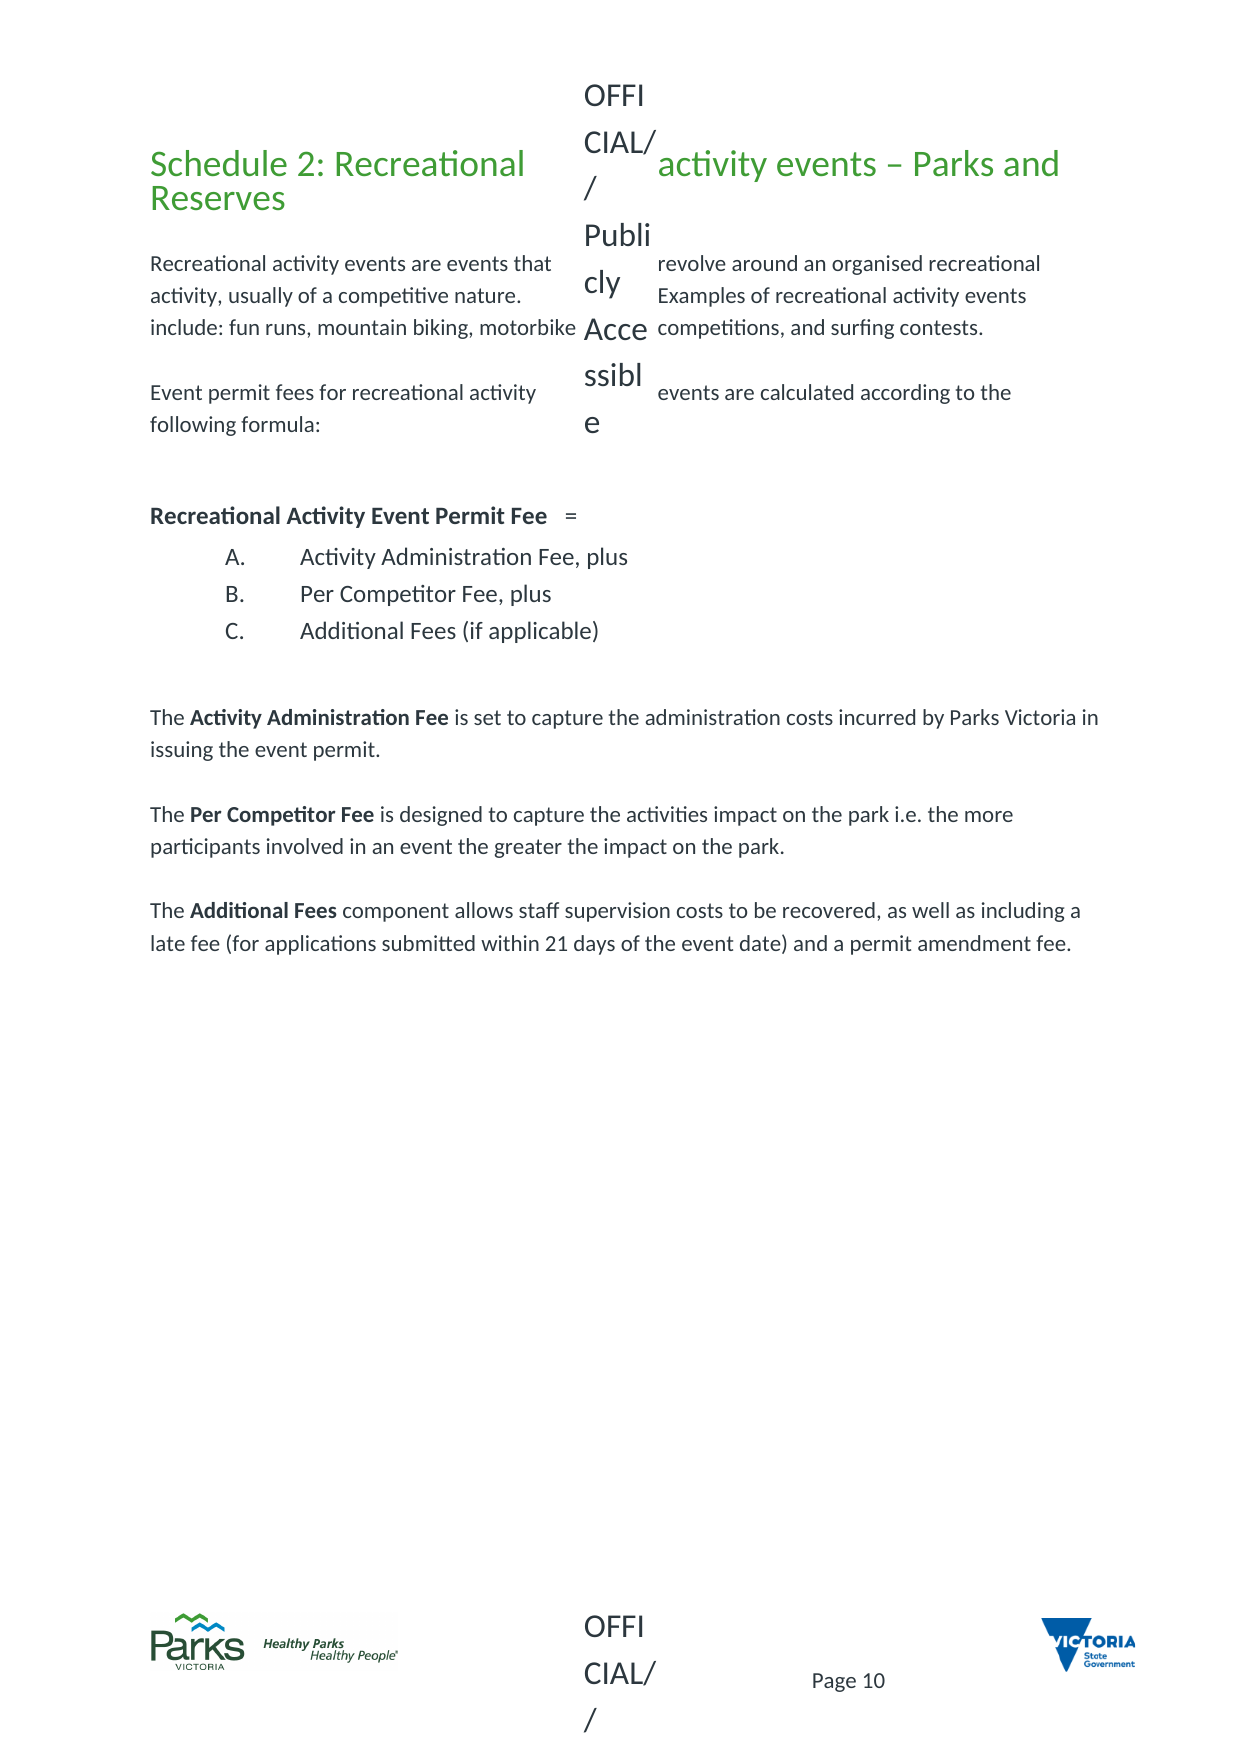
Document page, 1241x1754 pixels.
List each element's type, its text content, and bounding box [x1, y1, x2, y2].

list Additional Fees (if applicable) [225, 615, 1090, 645]
text Recreational Activity Event Permit Fee = [150, 500, 1090, 531]
picture [1041, 1618, 1135, 1672]
text The Additional Fees component allows staff supervision costs to be recovered, as well as including a late fee (for applications submitted within 21 days of the event date) and a permit amendment fee. [150, 896, 1117, 957]
list Activity Administration Fee, plus [225, 541, 1090, 572]
subtitle Schedule 2: Recreational activity events – Parks and Reserves [150, 150, 1090, 217]
text Recreational activity events are events that revolve around an organised recreational activity, usually of a competitive nature. Examples of recreational activity events include: fun runs, mountain biking, motorbike competitions, and surfing contests. [150, 249, 1090, 341]
text Event permit fees for recreational activity events are calculated according to the following formula: [150, 378, 1090, 438]
list Per Competitor Fee, plus [225, 578, 1090, 608]
text The Per Competitor Fee is designed to capture the activities impact on the park i.e. the more participants involved in an event the greater the impact on the park. [150, 800, 1117, 860]
picture [150, 1612, 399, 1671]
text The Activity Administration Fee is set to capture the administration costs incurred by Parks Victoria in issuing the event permit. [150, 703, 1117, 763]
